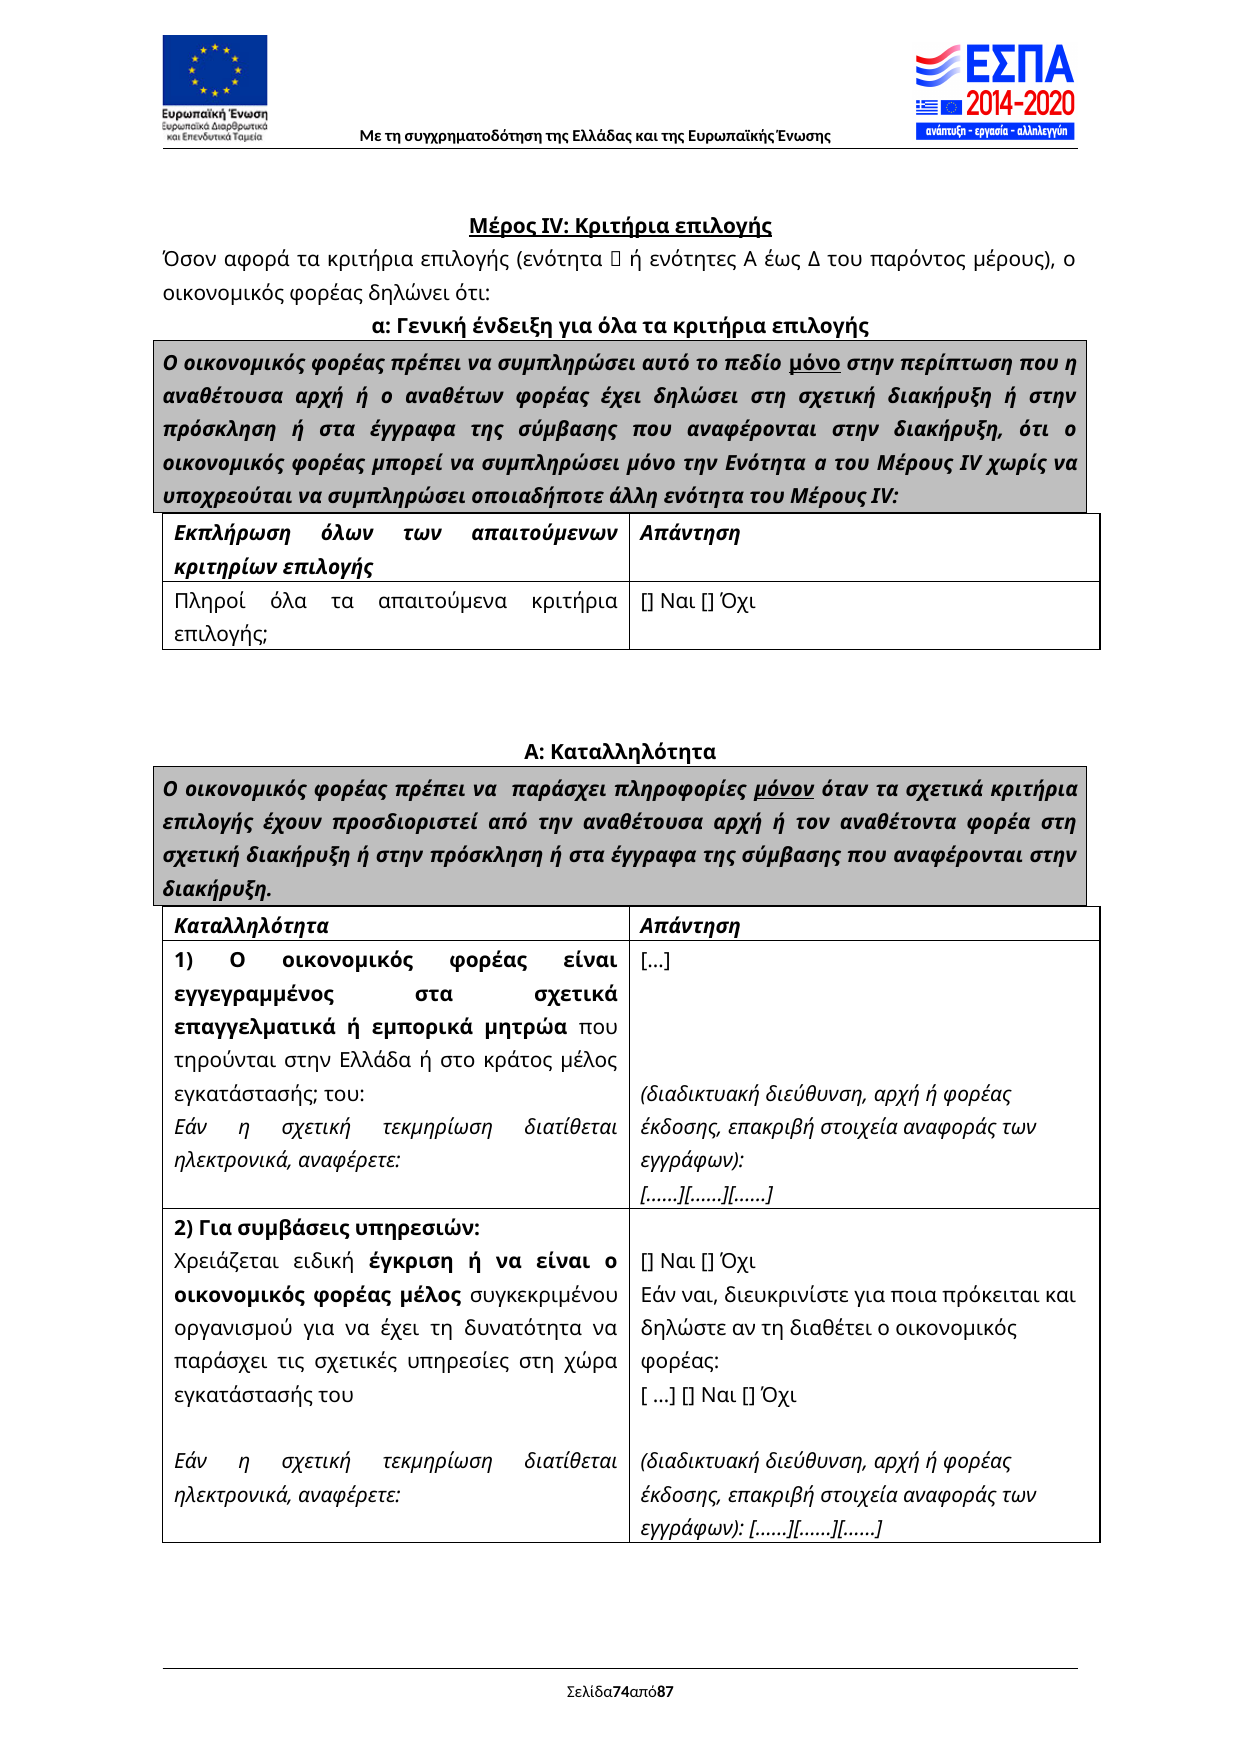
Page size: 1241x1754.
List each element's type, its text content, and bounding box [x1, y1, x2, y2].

table_header Απάντηση [630, 907, 1099, 940]
table_header Απάντηση [630, 514, 1099, 581]
picture [912, 42, 1078, 142]
table_header Εκπλήρωση όλων των απαιτούμενων κριτηρίων επιλογής [163, 514, 629, 581]
picture [162, 35, 268, 142]
table_header Καταλληλότητα [163, 907, 629, 940]
text Ο οικονομικός φορέας πρέπει να συμπληρώσει αυτό το πεδίο μόνο στην περίπτωση που η αναθέτουσα αρχή ή ο αναθέτων φορέας έχει δηλώσει στη σχετική διακήρυξη ή στην πρόσκληση ή στα έγγραφα της σύμβασης που αναφέρονται στην διακήρυξη, ότι ο οικονομικός φορέας μπορεί να συμπληρώσει μόνο την Ενότητα a του Μέρους ΙV χωρίς να υποχρεούται να συμπληρώσει οποιαδήποτε άλλη ενότητα του Μέρους ΙV: [154, 341, 1086, 512]
text Ο οικονομικός φορέας πρέπει να παράσχει πληροφορίες μόνον όταν τα σχετικά κριτήρια επιλογής έχουν προσδιοριστεί από την αναθέτουσα αρχή ή τον αναθέτοντα φορέα στη σχετική διακήρυξη ή στην πρόσκληση ή στα έγγραφα της σύμβασης που αναφέρονται στην διακήρυξη. [154, 767, 1086, 905]
table_cell [] Ναι [] Όχι [630, 582, 1099, 648]
table_cell 1) Ο οικονομικός φορέας είναι εγγεγραμμένος στα σχετικά επαγγελματικά ή εμπορικά μητρώα που τηρούνται στην Ελλάδα ή στο κράτος μέλος εγκατάστασής; του: Εάν η σχετική τεκμηρίωση διατίθεται ηλεκτρονικά, αναφέρετε: [163, 941, 629, 1208]
text Μέρος IV: Κριτήρια επιλογής [162, 207, 1078, 240]
text α: Γενική ένδειξη για όλα τα κριτήρια επιλογής [162, 307, 1078, 340]
table_cell Πληροί όλα τα απαιτούμενα κριτήρια επιλογής; [163, 582, 629, 648]
text Όσον αφορά τα κριτήρια επιλογής (ενότητα  ή ενότητες Α έως Δ του παρόντος μέρους), ο οικονομικός φορέας δηλώνει ότι: [162, 240, 1078, 307]
table_cell 2) Για συμβάσεις υπηρεσιών: Χρειάζεται ειδική έγκριση ή να είναι ο οικονομικός φορέας μέλος συγκεκριμένου οργανισμού για να έχει τη δυνατότητα να παράσχει τις σχετικές υπηρεσίες στη χώρα εγκατάστασής του Εάν η σχετική τεκμηρίωση διατίθεται ηλεκτρονικά, αναφέρετε: [163, 1209, 629, 1542]
table_cell […] (διαδικτυακή διεύθυνση, αρχή ή φορέας έκδοσης, επακριβή στοιχεία αναφοράς των εγγράφων): [……][……][……] [630, 941, 1099, 1208]
table_cell [] Ναι [] Όχι Εάν ναι, διευκρινίστε για ποια πρόκειται και δηλώστε αν τη διαθέτει ο οικονομικός φορέας: [ …] [] Ναι [] Όχι (διαδικτυακή διεύθυνση, αρχή ή φορέας έκδοσης, επακριβή στοιχεία αναφοράς των εγγράφων): [……][……][……] [630, 1209, 1099, 1542]
text Α: Καταλληλότητα [162, 733, 1078, 766]
